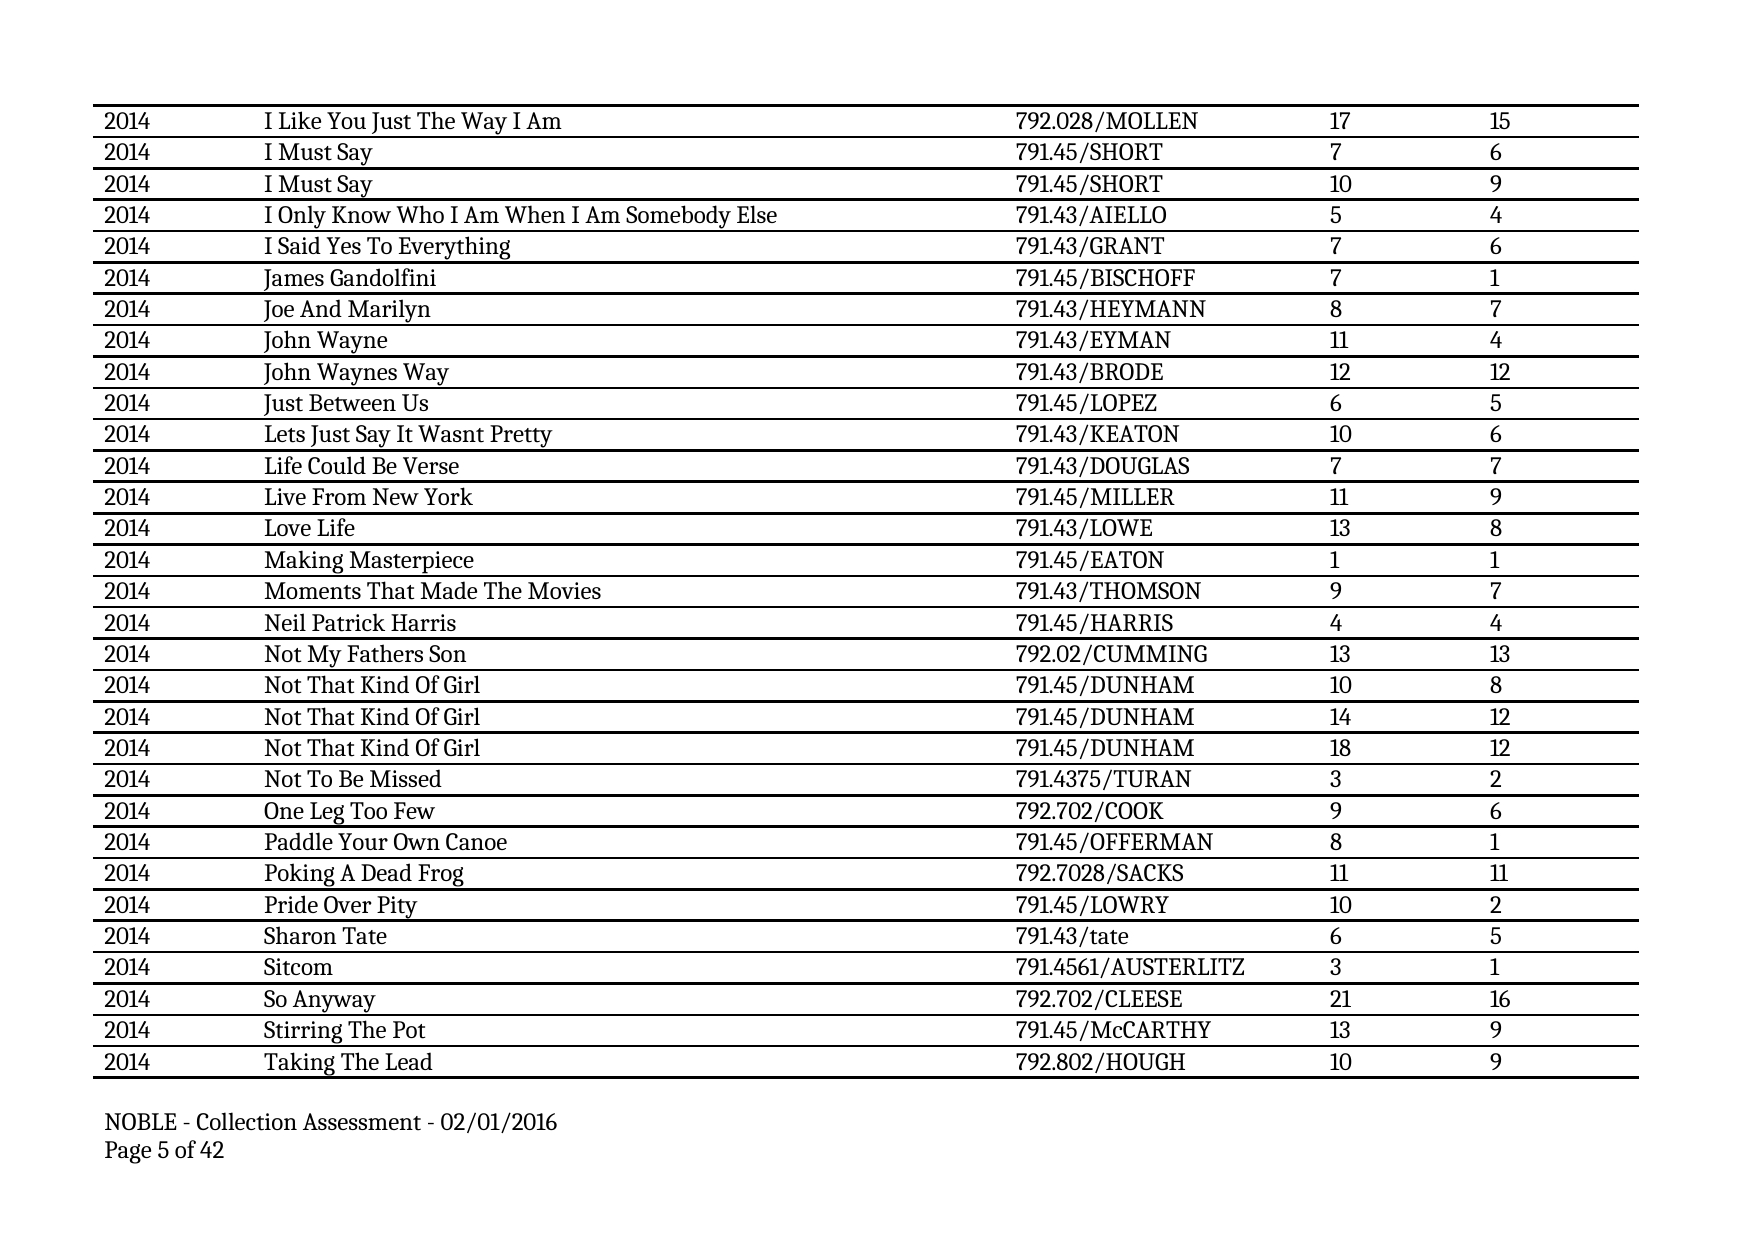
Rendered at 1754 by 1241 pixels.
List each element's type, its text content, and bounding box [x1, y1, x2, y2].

table_cell 3 [1319, 765, 1478, 794]
table_cell 2 [1479, 891, 1638, 919]
table_cell 791.43/HEYMANN [999, 295, 1319, 324]
table_cell Not My Fathers Son [253, 640, 999, 668]
table_cell Neil Patrick Harris [253, 608, 999, 637]
table_cell 10 [1319, 170, 1478, 198]
table_cell John Waynes Way [253, 358, 999, 386]
table_cell 2014 [93, 608, 253, 637]
table_cell 2014 [93, 891, 253, 919]
table_cell 791.45/McCARTHY [999, 1016, 1319, 1045]
table_cell 6 [1479, 232, 1638, 261]
table_cell 791.45/DUNHAM [999, 671, 1319, 700]
table_cell 1 [1479, 546, 1638, 574]
table_cell James Gandolfini [253, 264, 999, 292]
table_cell 21 [1319, 985, 1478, 1013]
table_cell 791.45/SHORT [999, 138, 1319, 167]
table_cell 791.43/tate [999, 922, 1319, 951]
table_cell 791.43/DOUGLAS [999, 452, 1319, 480]
table_cell Not That Kind Of Girl [253, 734, 999, 763]
table_cell 1 [1479, 953, 1638, 982]
table_cell 2014 [93, 577, 253, 606]
table_cell 12 [1479, 358, 1638, 386]
table_cell Joe And Marilyn [253, 295, 999, 324]
table_cell 12 [1479, 734, 1638, 763]
table_cell 9 [1479, 1047, 1638, 1076]
table_cell 2014 [93, 953, 253, 982]
table_cell 791.43/AIELLO [999, 201, 1319, 229]
table_cell I Only Know Who I Am When I Am Somebody Else [253, 201, 999, 229]
table_cell 791.45/EATON [999, 546, 1319, 574]
table_cell 18 [1319, 734, 1478, 763]
table_cell 4 [1319, 608, 1478, 637]
table_cell 6 [1319, 389, 1478, 418]
table_cell 2014 [93, 326, 253, 355]
table_cell Lets Just Say It Wasnt Pretty [253, 420, 999, 449]
table_cell 6 [1479, 138, 1638, 167]
table_cell 10 [1319, 420, 1478, 449]
table_cell I Said Yes To Everything [253, 232, 999, 261]
table_cell 4 [1479, 201, 1638, 229]
table_cell 792.7028/SACKS [999, 859, 1319, 888]
table_cell 791.45/MILLER [999, 483, 1319, 512]
table_cell 792.028/MOLLEN [999, 107, 1319, 136]
table_cell Taking The Lead [253, 1047, 999, 1076]
table_cell Not That Kind Of Girl [253, 703, 999, 731]
table_cell 13 [1319, 515, 1478, 543]
table_cell Live From New York [253, 483, 999, 512]
table_cell 11 [1319, 859, 1478, 888]
table_cell 9 [1319, 577, 1478, 606]
table_cell 8 [1479, 515, 1638, 543]
table_cell 2014 [93, 1016, 253, 1045]
table_cell 791.45/LOWRY [999, 891, 1319, 919]
table_cell 2014 [93, 483, 253, 512]
table_cell 4 [1479, 608, 1638, 637]
table_cell 5 [1479, 922, 1638, 951]
table_cell 2014 [93, 797, 253, 825]
table_cell 791.43/EYMAN [999, 326, 1319, 355]
table_cell I Must Say [253, 170, 999, 198]
table_cell 2014 [93, 734, 253, 763]
table_cell 2014 [93, 295, 253, 324]
table_cell 2014 [93, 515, 253, 543]
table_cell 1 [1479, 828, 1638, 857]
table_cell 2014 [93, 546, 253, 574]
table_cell 7 [1479, 452, 1638, 480]
table_cell 5 [1319, 201, 1478, 229]
table_cell Not That Kind Of Girl [253, 671, 999, 700]
table_cell 11 [1319, 326, 1478, 355]
table_cell 10 [1319, 891, 1478, 919]
table_cell 2014 [93, 640, 253, 668]
table_cell 13 [1479, 640, 1638, 668]
table_cell 2014 [93, 985, 253, 1013]
table_cell One Leg Too Few [253, 797, 999, 825]
table_cell 2014 [93, 828, 253, 857]
table_cell 6 [1479, 420, 1638, 449]
table_cell 2014 [93, 1047, 253, 1076]
table_cell 2014 [93, 452, 253, 480]
table_cell 2014 [93, 765, 253, 794]
table_cell I Must Say [253, 138, 999, 167]
table_cell 1 [1479, 264, 1638, 292]
table_cell 792.702/COOK [999, 797, 1319, 825]
table_cell 2014 [93, 671, 253, 700]
table_cell 791.45/LOPEZ [999, 389, 1319, 418]
table_cell 792.02/CUMMING [999, 640, 1319, 668]
table_cell 2014 [93, 170, 253, 198]
table_cell 8 [1479, 671, 1638, 700]
table_cell 9 [1479, 483, 1638, 512]
table_cell 791.45/HARRIS [999, 608, 1319, 637]
table_cell So Anyway [253, 985, 999, 1013]
table_cell Not To Be Missed [253, 765, 999, 794]
table_cell 791.45/SHORT [999, 170, 1319, 198]
table_cell 2014 [93, 389, 253, 418]
table_cell 14 [1319, 703, 1478, 731]
table_cell 3 [1319, 953, 1478, 982]
table_cell 2014 [93, 264, 253, 292]
table_cell 13 [1319, 640, 1478, 668]
table_cell 791.45/OFFERMAN [999, 828, 1319, 857]
table_cell 792.802/HOUGH [999, 1047, 1319, 1076]
table_cell 16 [1479, 985, 1638, 1013]
table_cell Making Masterpiece [253, 546, 999, 574]
table_cell 15 [1479, 107, 1638, 136]
table_cell 10 [1319, 671, 1478, 700]
table_cell Moments That Made The Movies [253, 577, 999, 606]
table_cell 10 [1319, 1047, 1478, 1076]
table_cell 2014 [93, 107, 253, 136]
table_cell 8 [1319, 828, 1478, 857]
table_cell 7 [1319, 452, 1478, 480]
table_cell 2014 [93, 922, 253, 951]
table_cell 13 [1319, 1016, 1478, 1045]
table_cell 791.45/DUNHAM [999, 703, 1319, 731]
table_cell 1 [1319, 546, 1478, 574]
table_cell Life Could Be Verse [253, 452, 999, 480]
table_cell 791.4561/AUSTERLITZ [999, 953, 1319, 982]
table_cell 12 [1319, 358, 1478, 386]
table_cell 2014 [93, 420, 253, 449]
table_cell Just Between Us [253, 389, 999, 418]
table_cell 5 [1479, 389, 1638, 418]
table_cell 791.45/BISCHOFF [999, 264, 1319, 292]
table_cell Paddle Your Own Canoe [253, 828, 999, 857]
table_cell 2014 [93, 703, 253, 731]
table_cell 791.43/KEATON [999, 420, 1319, 449]
table_cell 7 [1479, 577, 1638, 606]
table_cell 17 [1319, 107, 1478, 136]
table_cell Poking A Dead Frog [253, 859, 999, 888]
table_cell 7 [1319, 232, 1478, 261]
table_cell I Like You Just The Way I Am [253, 107, 999, 136]
table_cell 6 [1319, 922, 1478, 951]
table_cell 791.43/LOWE [999, 515, 1319, 543]
table_cell 9 [1319, 797, 1478, 825]
table_cell 7 [1319, 138, 1478, 167]
table_cell 2014 [93, 201, 253, 229]
table_cell Sharon Tate [253, 922, 999, 951]
table_cell 791.43/BRODE [999, 358, 1319, 386]
table_cell 11 [1479, 859, 1638, 888]
table_cell 791.43/GRANT [999, 232, 1319, 261]
table_cell 2014 [93, 232, 253, 261]
table_cell 7 [1319, 264, 1478, 292]
table_cell 12 [1479, 703, 1638, 731]
table_cell 2 [1479, 765, 1638, 794]
table_cell 9 [1479, 170, 1638, 198]
table_cell 9 [1479, 1016, 1638, 1045]
table_cell 11 [1319, 483, 1478, 512]
table_cell 791.4375/TURAN [999, 765, 1319, 794]
table_cell 2014 [93, 138, 253, 167]
table_cell John Wayne [253, 326, 999, 355]
table_cell 792.702/CLEESE [999, 985, 1319, 1013]
table_cell 791.43/THOMSON [999, 577, 1319, 606]
table_cell 4 [1479, 326, 1638, 355]
table_cell 8 [1319, 295, 1478, 324]
table_cell 2014 [93, 859, 253, 888]
table_cell Stirring The Pot [253, 1016, 999, 1045]
table_cell 7 [1479, 295, 1638, 324]
table_cell 791.45/DUNHAM [999, 734, 1319, 763]
table_cell 6 [1479, 797, 1638, 825]
table_cell Sitcom [253, 953, 999, 982]
table_cell Love Life [253, 515, 999, 543]
table_cell 2014 [93, 358, 253, 386]
table_cell Pride Over Pity [253, 891, 999, 919]
